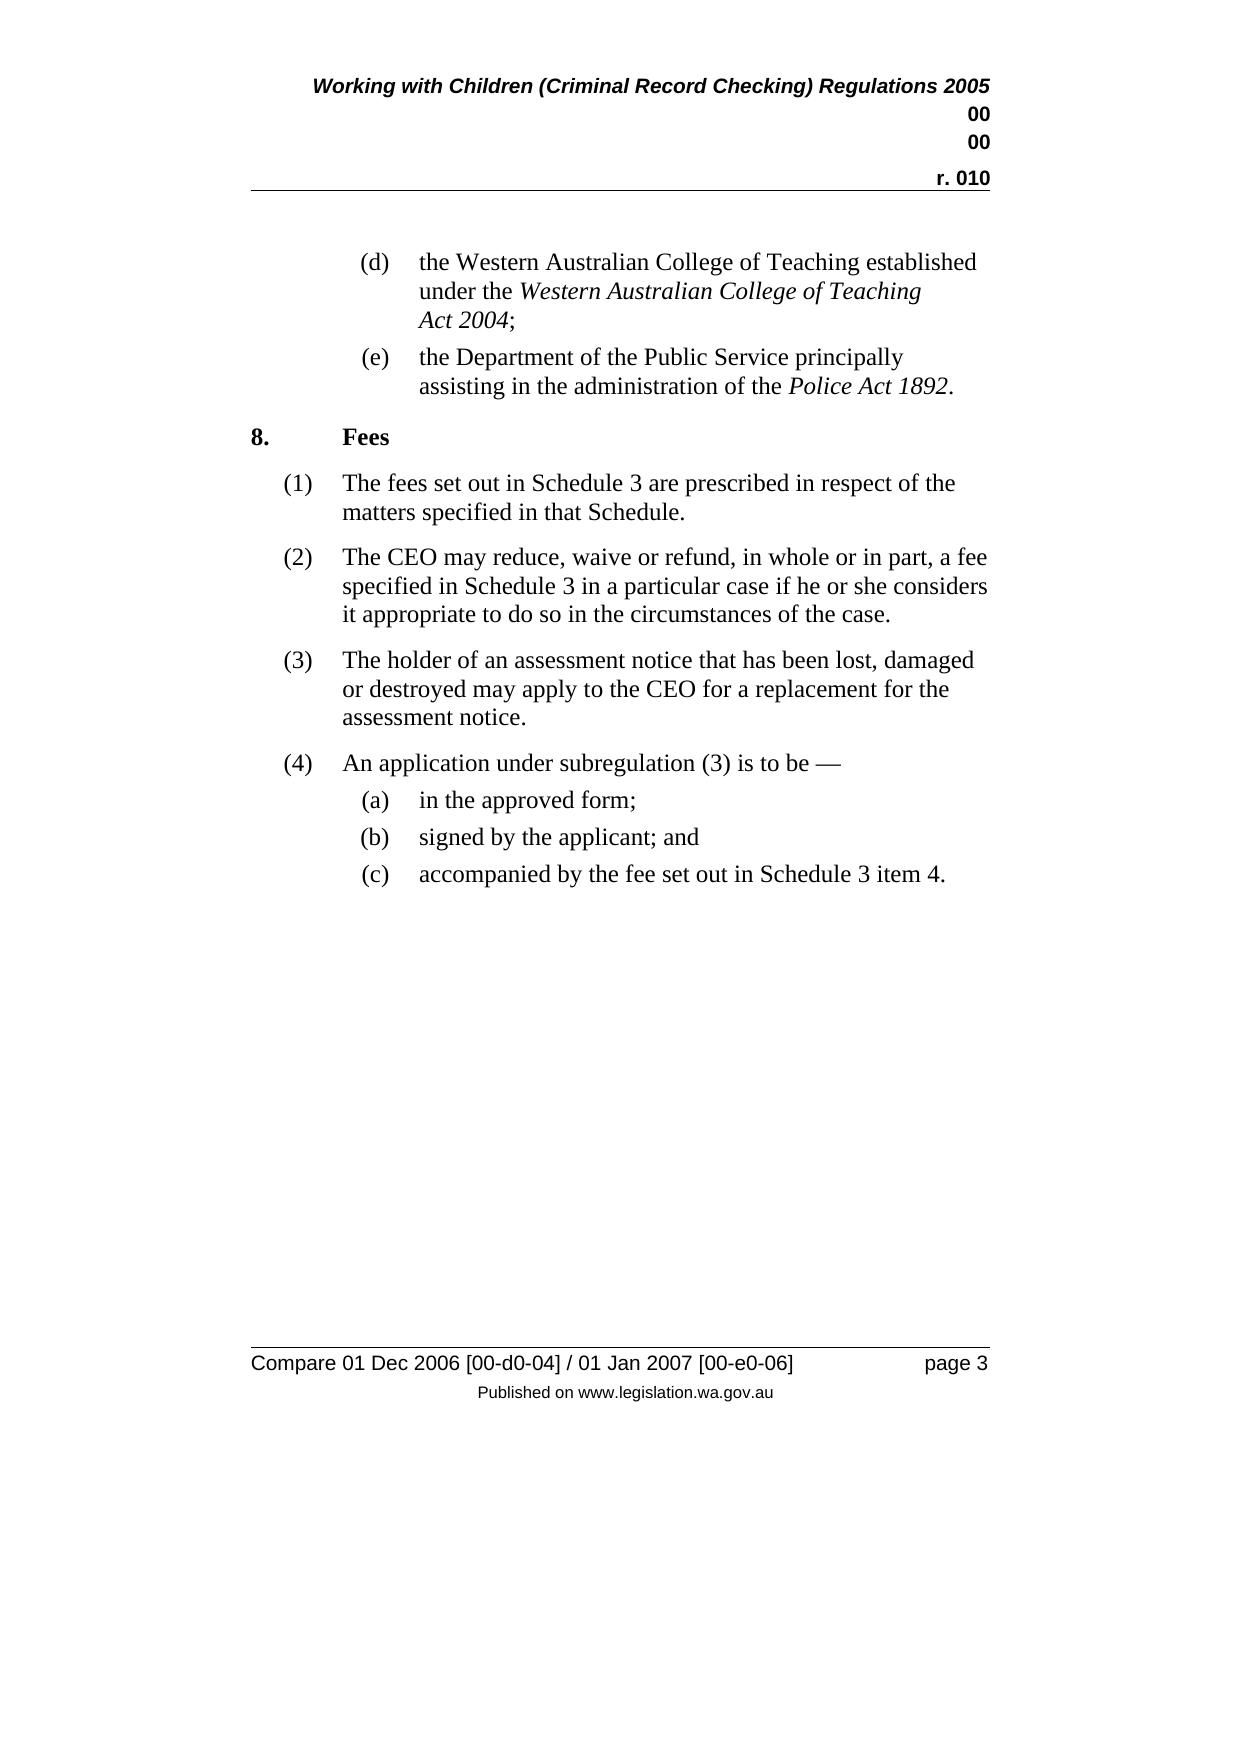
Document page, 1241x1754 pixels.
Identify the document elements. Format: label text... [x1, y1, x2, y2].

subtitle 8. Fees [251, 422, 990, 451]
text (e) the Department of the Public Service principally assisting in the administration of the Police Act 1892. [251, 342, 990, 399]
text (1) The fees set out in Schedule 3 are prescribed in respect of the matters specified in that Schedule. [251, 468, 990, 525]
text (a) in the approved form; [251, 785, 990, 814]
text (b) signed by the applicant; and [251, 822, 990, 851]
text (d) the Western Australian College of Teaching established under the Western Australian College of Teaching Act 2004; [251, 247, 990, 334]
text (2) The CEO may reduce, waive or refund, in whole or in part, a fee specified in Schedule 3 in a particular case if he or she considers it appropriate to do so in the circumstances of the case. [251, 542, 990, 628]
text (4) An application under subregulation (3) is to be — [251, 748, 990, 777]
text (3) The holder of an assessment notice that has been lost, damaged or destroyed may apply to the CEO for a replacement for the assessment notice. [251, 645, 990, 731]
text (c) accompanied by the fee set out in Schedule 3 item 4. [251, 859, 990, 888]
